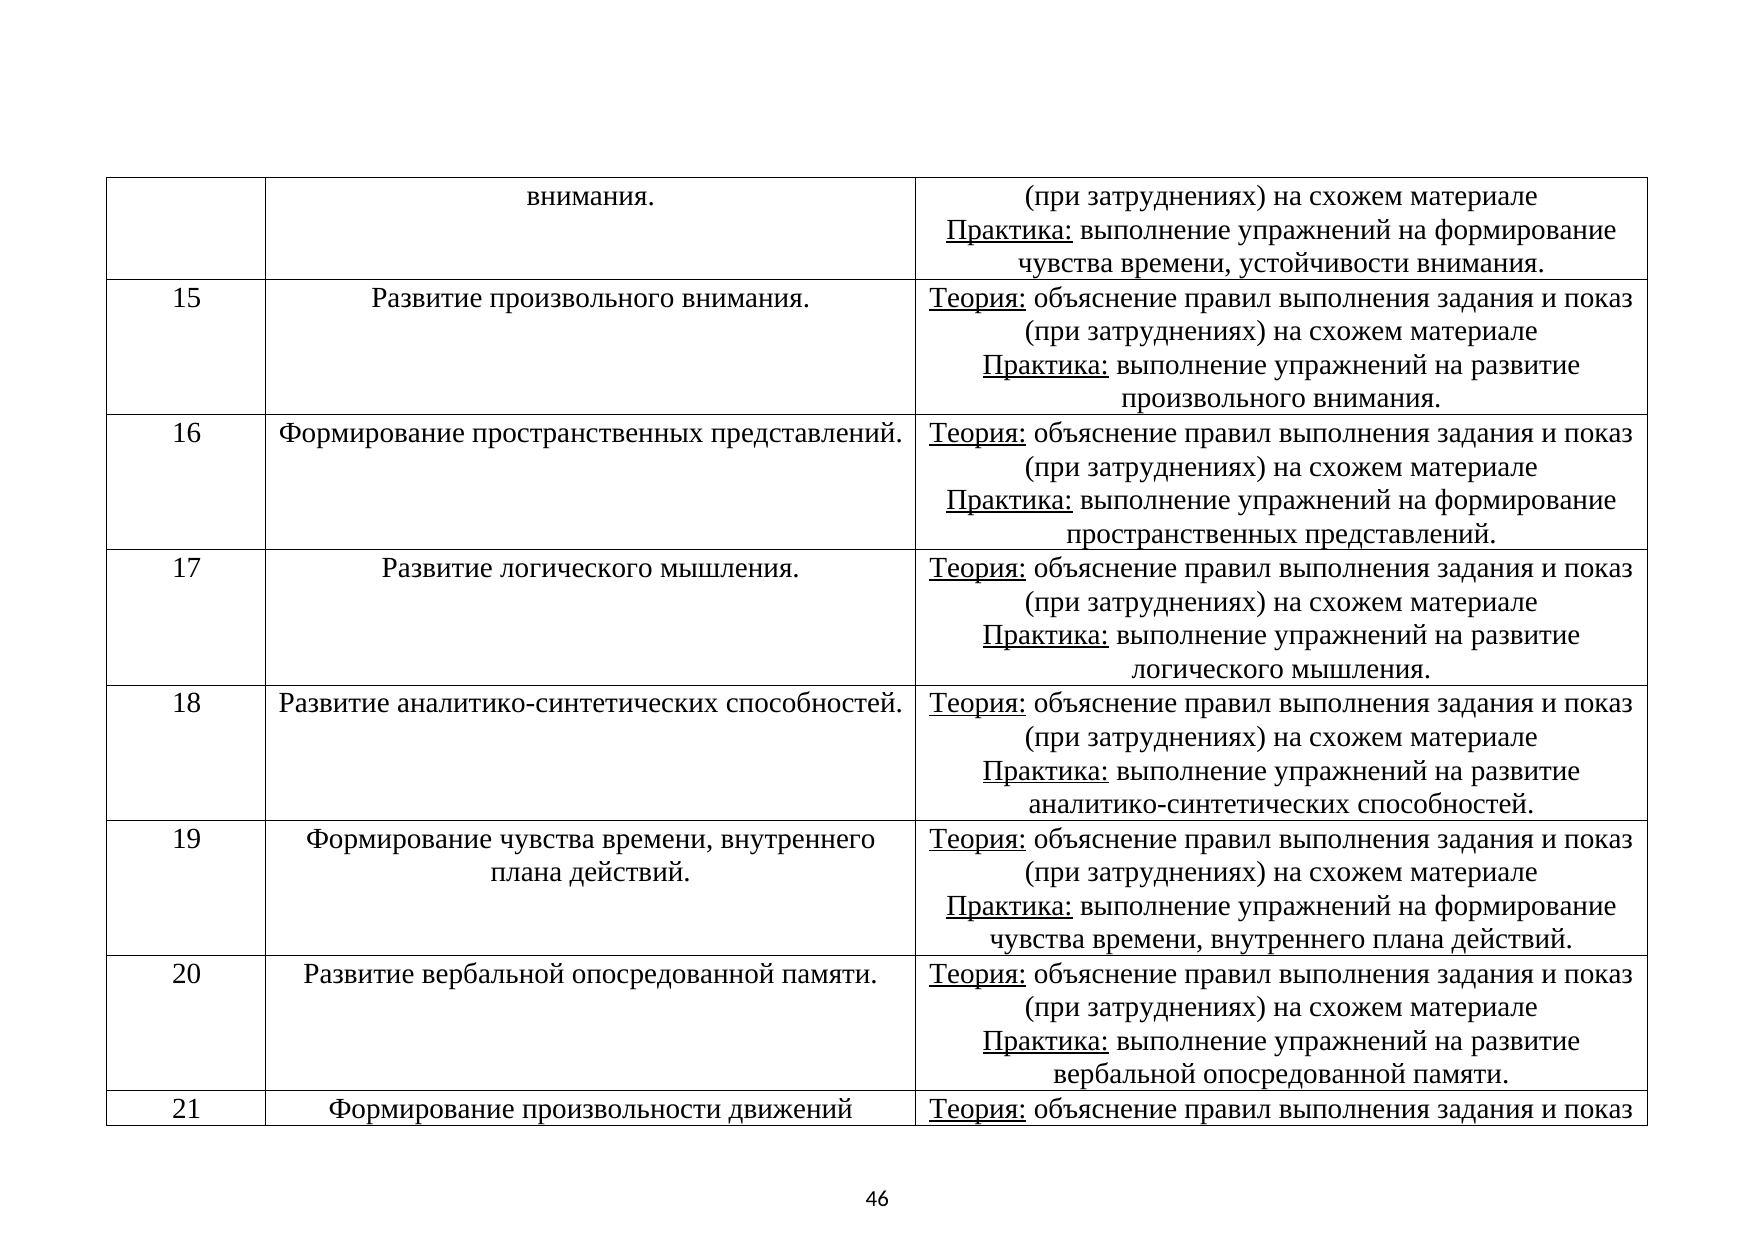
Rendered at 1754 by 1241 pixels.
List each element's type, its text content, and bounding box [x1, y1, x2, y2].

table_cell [266, 178, 915, 279]
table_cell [916, 1091, 1647, 1125]
table_cell Развитие аналитико-синтетических способностей. [266, 686, 915, 820]
table_cell 14 [107, 178, 265, 279]
table_cell Формирование пространственных представлений. [266, 415, 915, 549]
table_cell 19 [107, 821, 265, 955]
table_cell Теория: объяснение правил выполнения задания и показ (при затруднениях) на схожем материале Практика: выполнение упражнений на развитие аналитико-синтетических способностей. [916, 686, 1647, 820]
table_cell Теория: объяснение правил выполнения задания и показ (при затруднениях) на схожем материале Практика: выполнение упражнений на формирование пространственных представлений. [916, 415, 1647, 549]
table_cell 15 [107, 280, 265, 414]
table_cell 21 [107, 1091, 265, 1125]
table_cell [916, 178, 1647, 279]
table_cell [266, 1091, 915, 1125]
table_cell Развитие произвольного внимания. [266, 280, 915, 414]
table_cell 18 [107, 686, 265, 820]
table_cell 20 [107, 956, 265, 1090]
table_cell Развитие логического мышления. [266, 550, 915, 684]
table_cell Развитие вербальной опосредованной памяти. [266, 956, 915, 1090]
table_cell Формирование чувства времени, внутреннего плана действий. [266, 821, 915, 955]
table_cell Теория: объяснение правил выполнения задания и показ (при затруднениях) на схожем материале Практика: выполнение упражнений на развитие логического мышления. [916, 550, 1647, 684]
table_cell 17 [107, 550, 265, 684]
table_cell Теория: объяснение правил выполнения задания и показ (при затруднениях) на схожем материале Практика: выполнение упражнений на развитие вербальной опосредованной памяти. [916, 956, 1647, 1090]
table_cell Теория: объяснение правил выполнения задания и показ (при затруднениях) на схожем материале Практика: выполнение упражнений на развитие произвольного внимания. [916, 280, 1647, 414]
table_cell Теория: объяснение правил выполнения задания и показ (при затруднениях) на схожем материале Практика: выполнение упражнений на формирование чувства времени, внутреннего плана действий. [916, 821, 1647, 955]
table_cell 16 [107, 415, 265, 549]
